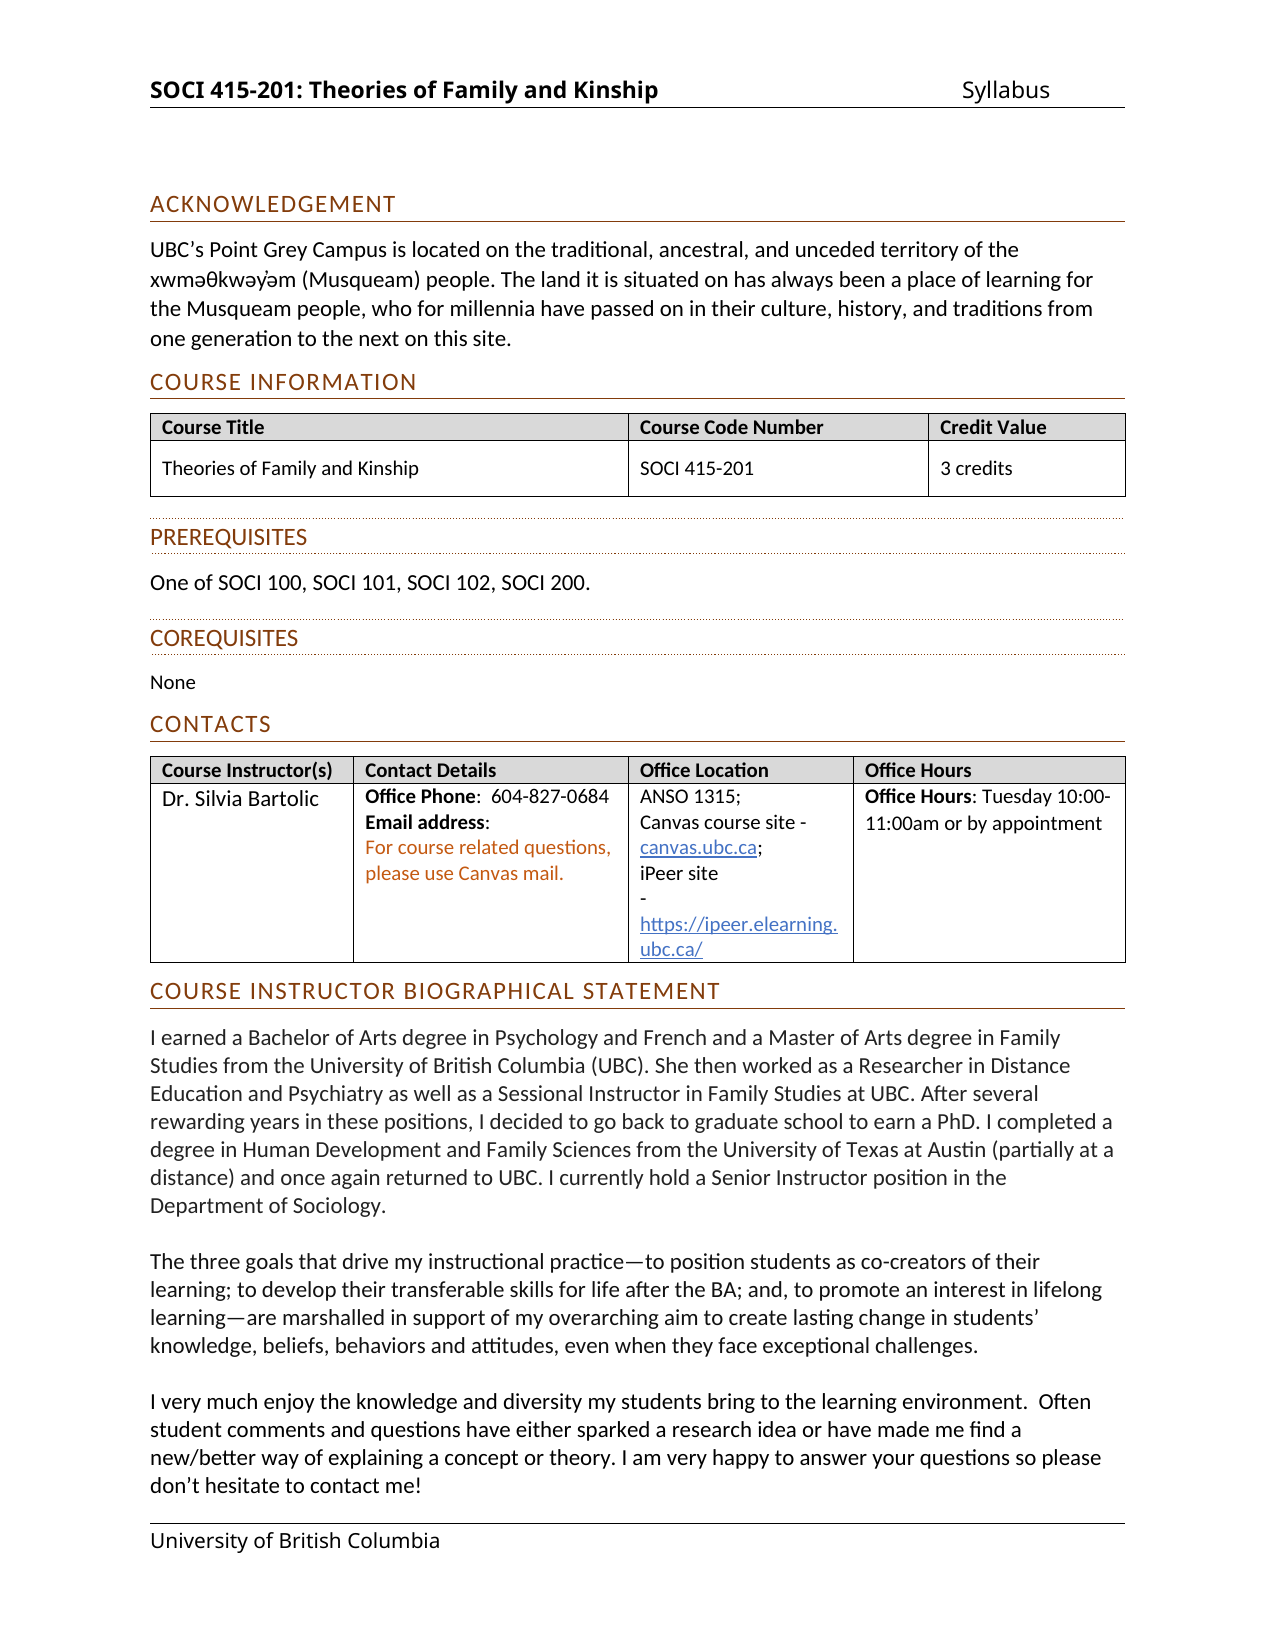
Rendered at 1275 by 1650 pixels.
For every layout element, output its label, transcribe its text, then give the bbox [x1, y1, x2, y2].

subtitle Corequisites [150, 619, 1125, 655]
table_cell Theories of Family and Kinship [151, 441, 628, 496]
subtitle Contacts [150, 708, 1125, 741]
text The three goals that drive my instructional practice—to position students as co-creators of their learning; to develop their transferable skills for life after the BA; and, to promote an interest in lifelong learning—are marshalled in support of my overarching aim to create lasting change in students’ knowledge, beliefs, behaviors and attitudes, even when they face exceptional challenges. [150, 1247, 1125, 1359]
table_header Credit Value [929, 414, 1125, 440]
table_header Course Code Number [629, 414, 928, 440]
text I earned a Bachelor of Arts degree in Psychology and French and a Master of Arts degree in Family Studies from the University of British Columbia (UBC). She then worked as a Researcher in Distance Education and Psychiatry as well as a Sessional Instructor in Family Studies at UBC. After several rewarding years in these positions, I decided to go back to graduate school to earn a PhD. I completed a degree in Human Development and Family Sciences from the University of Texas at Austin (partially at a distance) and once again returned to UBC. I currently hold a Senior Instructor position in the Department of Sociology. [150, 1023, 1125, 1219]
table_cell Office Hours: Tuesday 10:00-11:00am or by appointment [854, 784, 1125, 962]
subtitle Acknowledgement [150, 188, 1125, 221]
table_header Office Hours [854, 757, 1125, 783]
subtitle Prerequisites [150, 518, 1125, 554]
table_cell Dr. Silvia Bartolic [151, 784, 353, 962]
subtitle Course Information [150, 366, 1125, 398]
subtitle Course Instructor Biographical Statement [150, 975, 1125, 1008]
table_header Contact Details [354, 757, 628, 783]
table_header Office Location [629, 757, 853, 783]
text UBC’s Point Grey Campus is located on the traditional, ancestral, and unceded territory of the xwməθkwəy̓əm (Musqueam) people. The land it is situated on has always been a place of learning for the Musqueam people, who for millennia have passed on in their culture, history, and traditions from one generation to the next on this site. [150, 236, 1125, 352]
table_header Course Title [151, 414, 628, 440]
text None [150, 669, 1125, 695]
table_cell 3 credits [929, 441, 1125, 496]
table_cell Office Phone: 604-827-0684 Email address: For course related questions, please use Canvas mail. [354, 784, 628, 962]
text I very much enjoy the knowledge and diversity my students bring to the learning environment. Often student comments and questions have either sparked a research idea or have made me find a new/better way of explaining a concept or theory. I am very happy to answer your questions so please don’t hesitate to contact me! [150, 1387, 1125, 1499]
table_cell ANSO 1315; Canvas course site - canvas.ubc.ca; iPeer site -https://ipeer.elearning.ubc.ca/ [629, 784, 853, 962]
table_cell SOCI 415-201 [629, 441, 928, 496]
table_header Course Instructor(s) [151, 757, 353, 783]
text One of SOCI 100, SOCI 101, SOCI 102, SOCI 200. [150, 568, 1125, 596]
